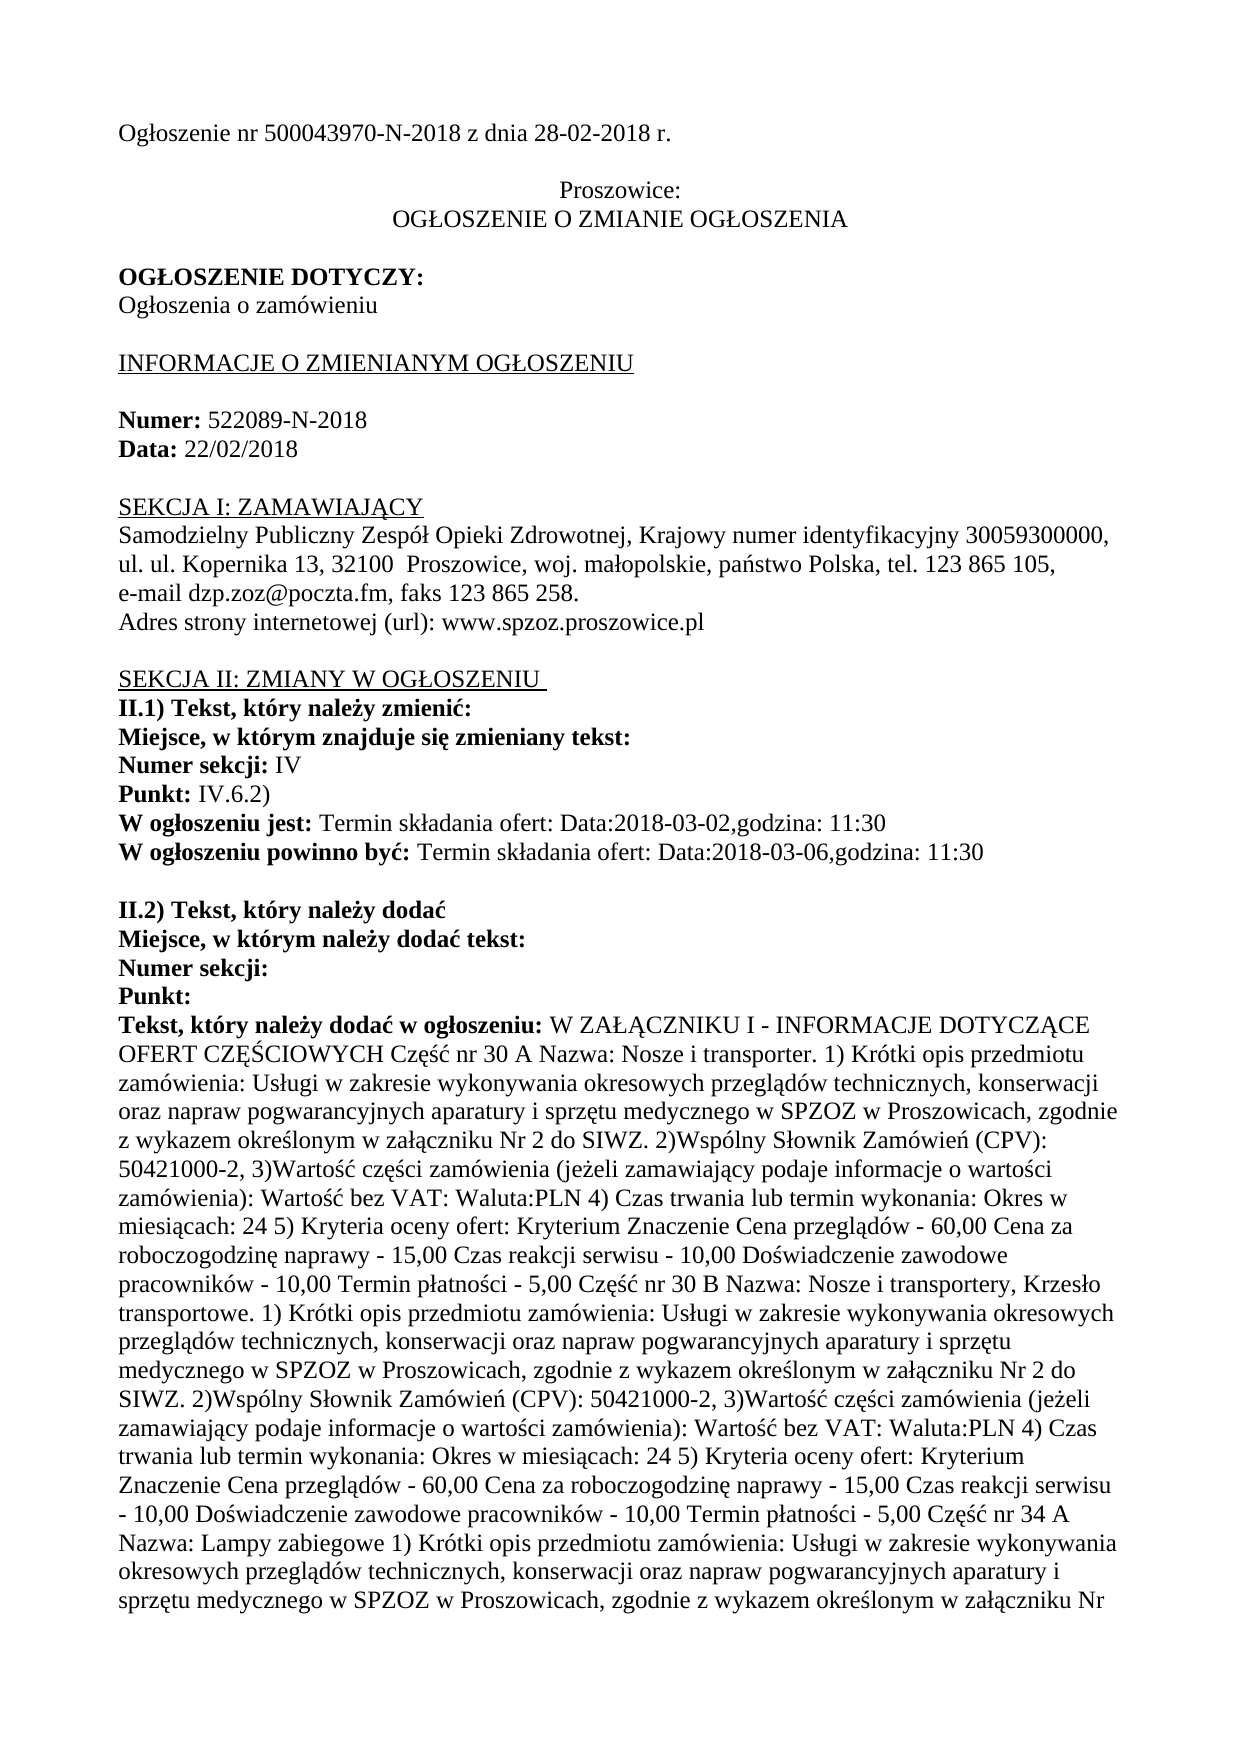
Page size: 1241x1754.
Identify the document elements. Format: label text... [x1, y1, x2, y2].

text OGŁOSZENIE DOTYCZY: [118, 262, 1122, 291]
text Ogłoszenie nr 500043970-N-2018 z dnia 28-02-2018 r. [118, 118, 1122, 147]
text Numer: 522089-N-2018 Data: 22/02/2018 [118, 406, 1122, 463]
text INFORMACJE O ZMIENIANYM OGŁOSZENIU [118, 348, 1122, 377]
text Proszowice: OGŁOSZENIE O ZMIANIE OGŁOSZENIA [118, 176, 1122, 233]
text Samodzielny Publiczny Zespół Opieki Zdrowotnej, Krajowy numer identyfikacyjny 30059300000, ul. ul. Kopernika 13, 32100 Proszowice, woj. małopolskie, państwo Polska, tel. 123 865 105, e-mail dzp.zoz@poczta.fm, faks 123 865 258. Adres strony internetowej (url): www.spzoz.proszowice.pl [118, 521, 1122, 636]
text Ogłoszenia o zamówieniu [118, 291, 1122, 319]
text SEKCJA I: ZAMAWIAJĄCY [118, 492, 1122, 521]
text SEKCJA II: ZMIANY W OGŁOSZENIU [118, 664, 1122, 693]
text II.1) Tekst, który należy zmienić: [118, 693, 1122, 722]
text Miejsce, w którym znajduje się zmieniany tekst: Numer sekcji: IV Punkt: IV.6.2) W ogłoszeniu jest: Termin składania ofert: Data:2018-03-02,godzina: 11:30 W ogłoszeniu powinno być: Termin składania ofert: Data:2018-03-06,godzina: 11:30 [118, 722, 1122, 866]
text II.2) Tekst, który należy dodać [118, 895, 1122, 924]
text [118, 924, 1122, 1614]
